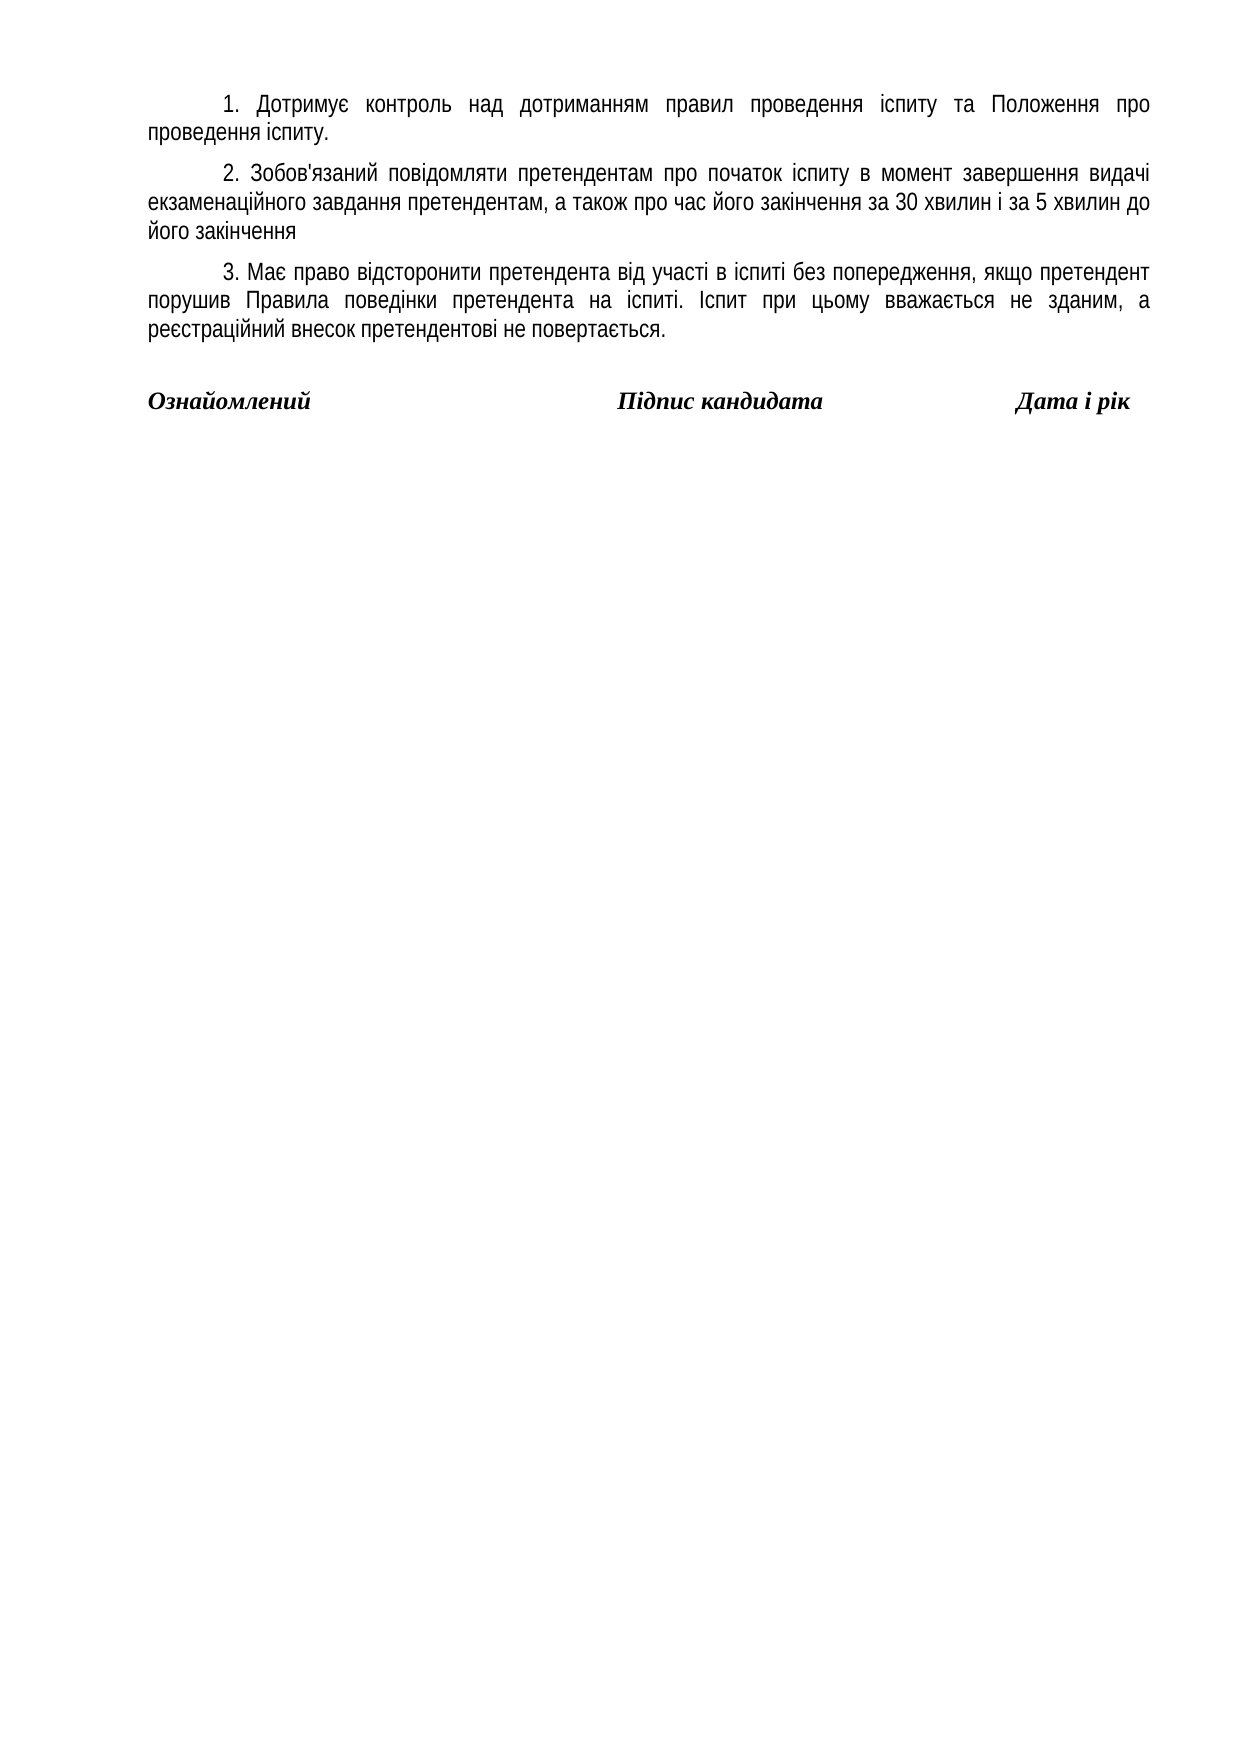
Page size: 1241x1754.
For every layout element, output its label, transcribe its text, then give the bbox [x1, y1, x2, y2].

text 3. Має право відсторонити претендента від участі в іспиті без попередження, якщо претендент порушив Правила поведінки претендента на іспиті. Іспит при цьому вважається не зданим, а реєстраційний внесок претендентові не повертається. [148, 257, 1152, 343]
text Ознайомлений Підпис кандидата Дата і рік [148, 386, 1152, 415]
text 2. Зобов'язаний повідомляти претендентам про початок іспиту в момент завершення видачі екзаменаційного завдання претендентам, а також про час його закінчення за 30 хвилин і за 5 хвилин до його закінчення [148, 158, 1152, 244]
text 1. Дотримує контроль над дотриманням правил проведення іспиту та Положення про проведення іспиту. [148, 88, 1152, 146]
